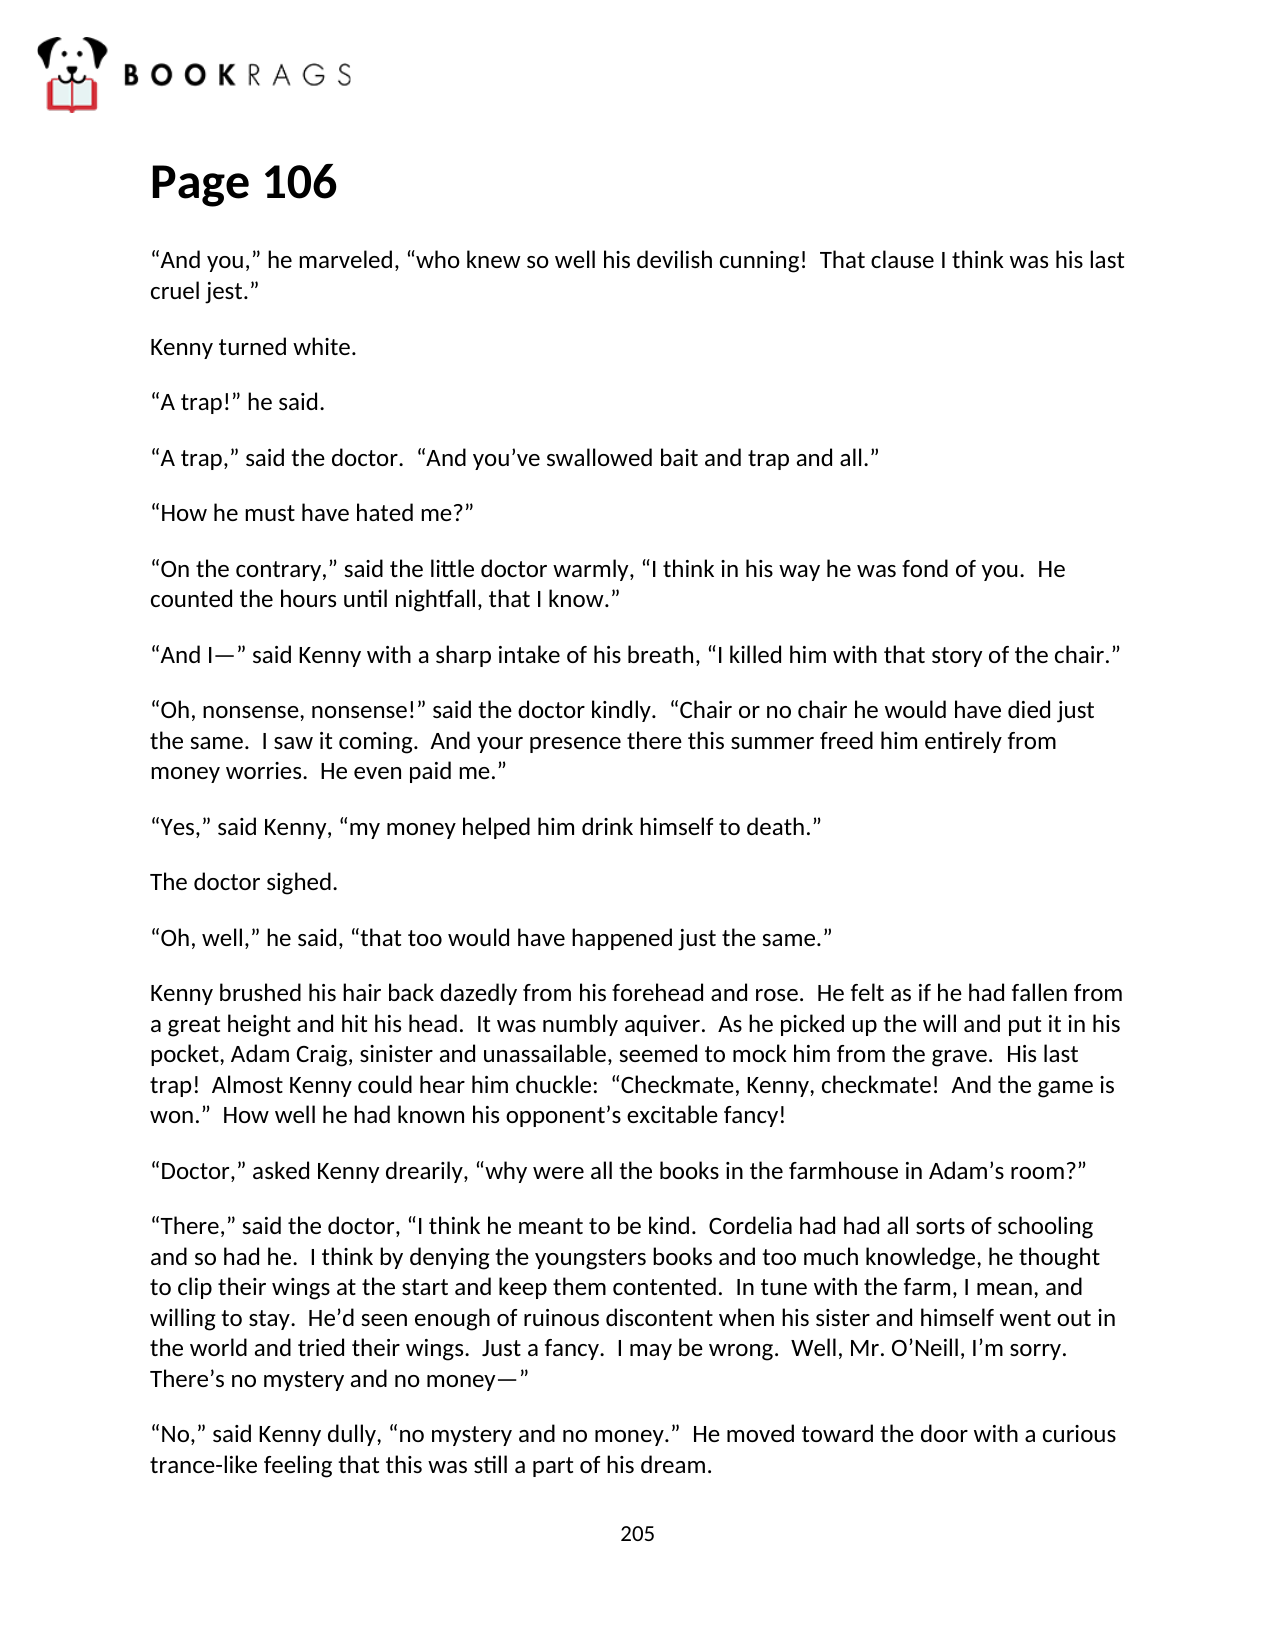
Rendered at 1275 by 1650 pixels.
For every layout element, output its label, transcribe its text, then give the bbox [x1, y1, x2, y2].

text “There,” said the doctor, “I think he meant to be kind. Cordelia had had all sorts of schooling and so had he. I think by denying the youngsters books and too much knowledge, he thought to clip their wings at the start and keep them contented. In tune with the farm, I mean, and willing to stay. He’d seen enough of ruinous discontent when his sister and himself went out in the world and tried their wings. Just a fancy. I may be wrong. Well, Mr. O’Neill, I’m sorry. There’s no mystery and no money—­” [150, 1211, 1125, 1394]
text “Oh, nonsense, nonsense!” said the doctor kindly. “Chair or no chair he would have died just the same. I saw it coming. And your presence there this summer freed him entirely from money worries. He even paid me.” [150, 694, 1125, 786]
text “Doctor,” asked Kenny drearily, “why were all the books in the farmhouse in Adam’s room?” [150, 1155, 1125, 1186]
text “A trap!” he said. [150, 386, 1125, 417]
text “Yes,” said Kenny, “my money helped him drink himself to death.” [150, 811, 1125, 841]
text “How he must have hated me?” [150, 497, 1125, 528]
text “A trap,” said the doctor. “And you’ve swallowed bait and trap and all.” [150, 442, 1125, 472]
text “On the contrary,” said the little doctor warmly, “I think in his way he was fond of you. He counted the hours until nightfall, that I know.” [150, 553, 1125, 614]
text Page 106 [150, 150, 1125, 211]
text “And I—­” said Kenny with a sharp intake of his breath, “I killed him with that story of the chair.” [150, 639, 1125, 669]
text The doctor sighed. [150, 866, 1125, 897]
text Kenny brushed his hair back dazedly from his forehead and rose. He felt as if he had fallen from a great height and hit his head. It was numbly aquiver. As he picked up the will and put it in his pocket, Adam Craig, sinister and unassailable, seemed to mock him from the grave. His last trap! Almost Kenny could hear him chuckle: “Checkmate, Kenny, checkmate! And the game is won.” How well he had known his opponent’s excitable fancy! [150, 977, 1125, 1130]
text “Oh, well,” he said, “that too would have happened just the same.” [150, 922, 1125, 952]
text “And you,” he marveled, “who knew so well his devilish cunning! That clause I think was his last cruel jest.” [150, 244, 1125, 306]
text Kenny turned white. [150, 331, 1125, 361]
text “No,” said Kenny dully, “no mystery and no money.” He moved toward the door with a curious trance-like feeling that this was still a part of his dream. [150, 1419, 1125, 1480]
picture [37, 37, 351, 113]
